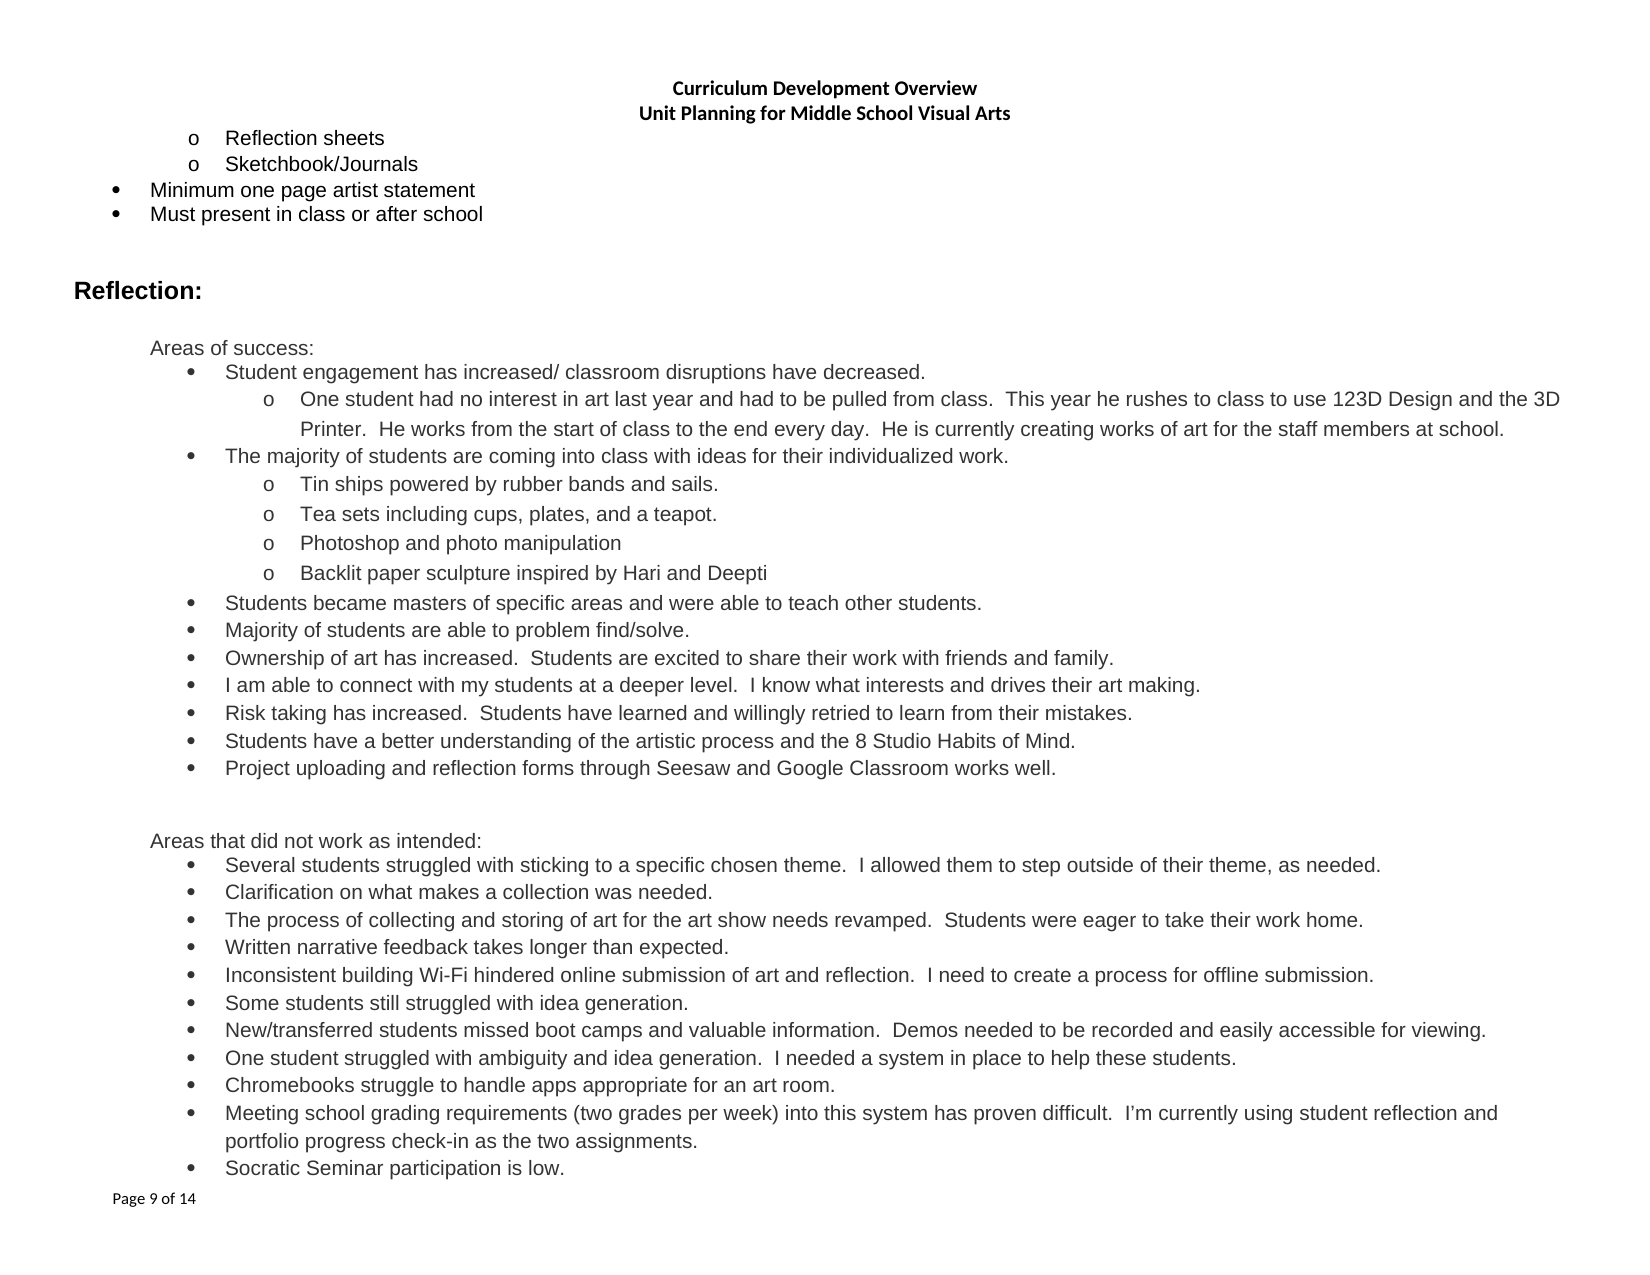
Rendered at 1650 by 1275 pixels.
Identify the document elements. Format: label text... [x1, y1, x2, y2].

list Students have a better understanding of the artistic process and the 8 Studio Habits of Mind. [187, 728, 1575, 752]
text Areas that did not work as intended: [150, 828, 1575, 852]
list Students became masters of specific areas and were able to teach other students. [187, 590, 1575, 614]
list Clarification on what makes a collection was needed. [187, 880, 1575, 904]
list I am able to connect with my students at a deeper level. I know what interests and drives their art making. [187, 673, 1575, 697]
list Sketchbook/Journals [187, 152, 1575, 177]
list Meeting school grading requirements (two grades per week) into this system has proven difficult. I’m currently using student reflection and portfolio progress check-in as the two assignments. [187, 1101, 1575, 1152]
list Tin ships powered by rubber bands and sails. [262, 472, 1575, 497]
list Tea sets including cups, plates, and a teapot. [262, 501, 1575, 527]
list Student engagement has increased/ classroom disruptions have decreased. [187, 359, 1575, 384]
list Risk taking has increased. Students have learned and willingly retried to learn from their mistakes. [187, 701, 1575, 725]
list The process of collecting and storing of art for the art show needs revamped. Students were eager to take their work home. [187, 908, 1575, 932]
list Written narrative feedback takes longer than expected. [187, 935, 1575, 959]
list Several students struggled with sticking to a specific chosen theme. I allowed them to step outside of their theme, as needed. [187, 852, 1575, 876]
list Project uploading and reflection forms through Seesaw and Google Classroom works well. [187, 756, 1575, 780]
list New/transferred students missed boot camps and valuable information. Demos needed to be recorded and easily accessible for viewing. [187, 1018, 1575, 1042]
list Minimum one page artist statement [112, 177, 1575, 202]
text Areas of success: [150, 336, 1575, 359]
list Photoshop and photo manipulation [262, 531, 1575, 557]
list Backlit paper sculpture inspired by Hari and Deepti [262, 561, 1575, 587]
list Inconsistent building Wi-Fi hindered online submission of art and reflection. I need to create a process for offline submission. [187, 963, 1575, 987]
list Socratic Seminar participation is low. [187, 1156, 1575, 1180]
text Reflection: [73, 276, 1575, 304]
list Must present in class or after school [112, 202, 1575, 226]
list Chromebooks struggle to handle apps appropriate for an art room. [187, 1073, 1575, 1097]
list The majority of students are coming into class with ideas for their individualized work. [187, 444, 1575, 468]
list Majority of students are able to problem find/solve. [187, 618, 1575, 642]
list One student had no interest in art last year and had to be pulled from class. This year he rushes to class to use 123D Design and the 3D Printer. He works from the start of class to the end every day. He is currently creating works of art for the staff members at school. [262, 387, 1575, 441]
list Ownership of art has increased. Students are excited to share their work with friends and family. [187, 646, 1575, 670]
list Reflection sheets [187, 126, 1575, 152]
list Some students still struggled with idea generation. [187, 990, 1575, 1014]
list One student struggled with ambiguity and idea generation. I needed a system in place to help these students. [187, 1046, 1575, 1070]
